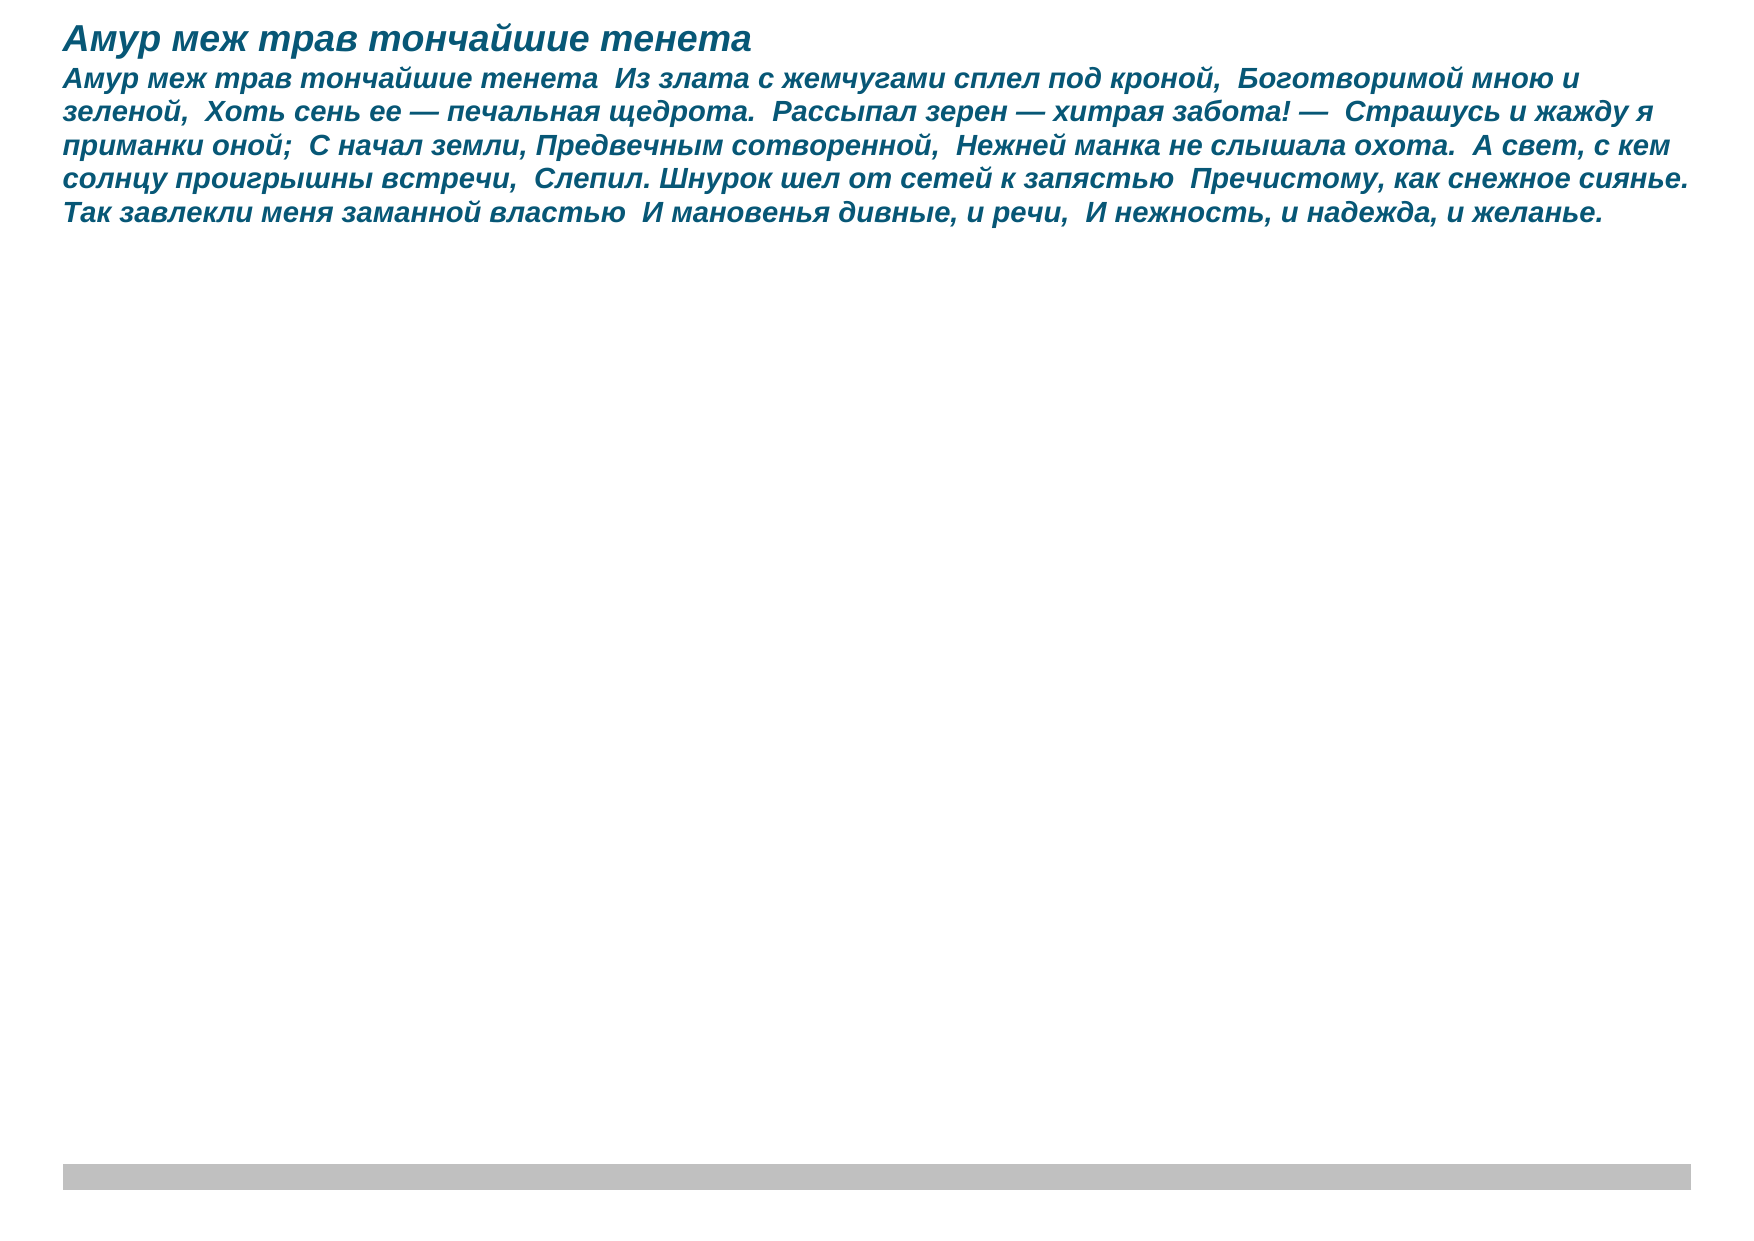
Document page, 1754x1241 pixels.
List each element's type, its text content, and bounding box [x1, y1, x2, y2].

subtitle Амур меж трав тончайшие тенета [62, 17, 1691, 60]
text Амур меж трав тончайшие тенета [62, 61, 1691, 228]
